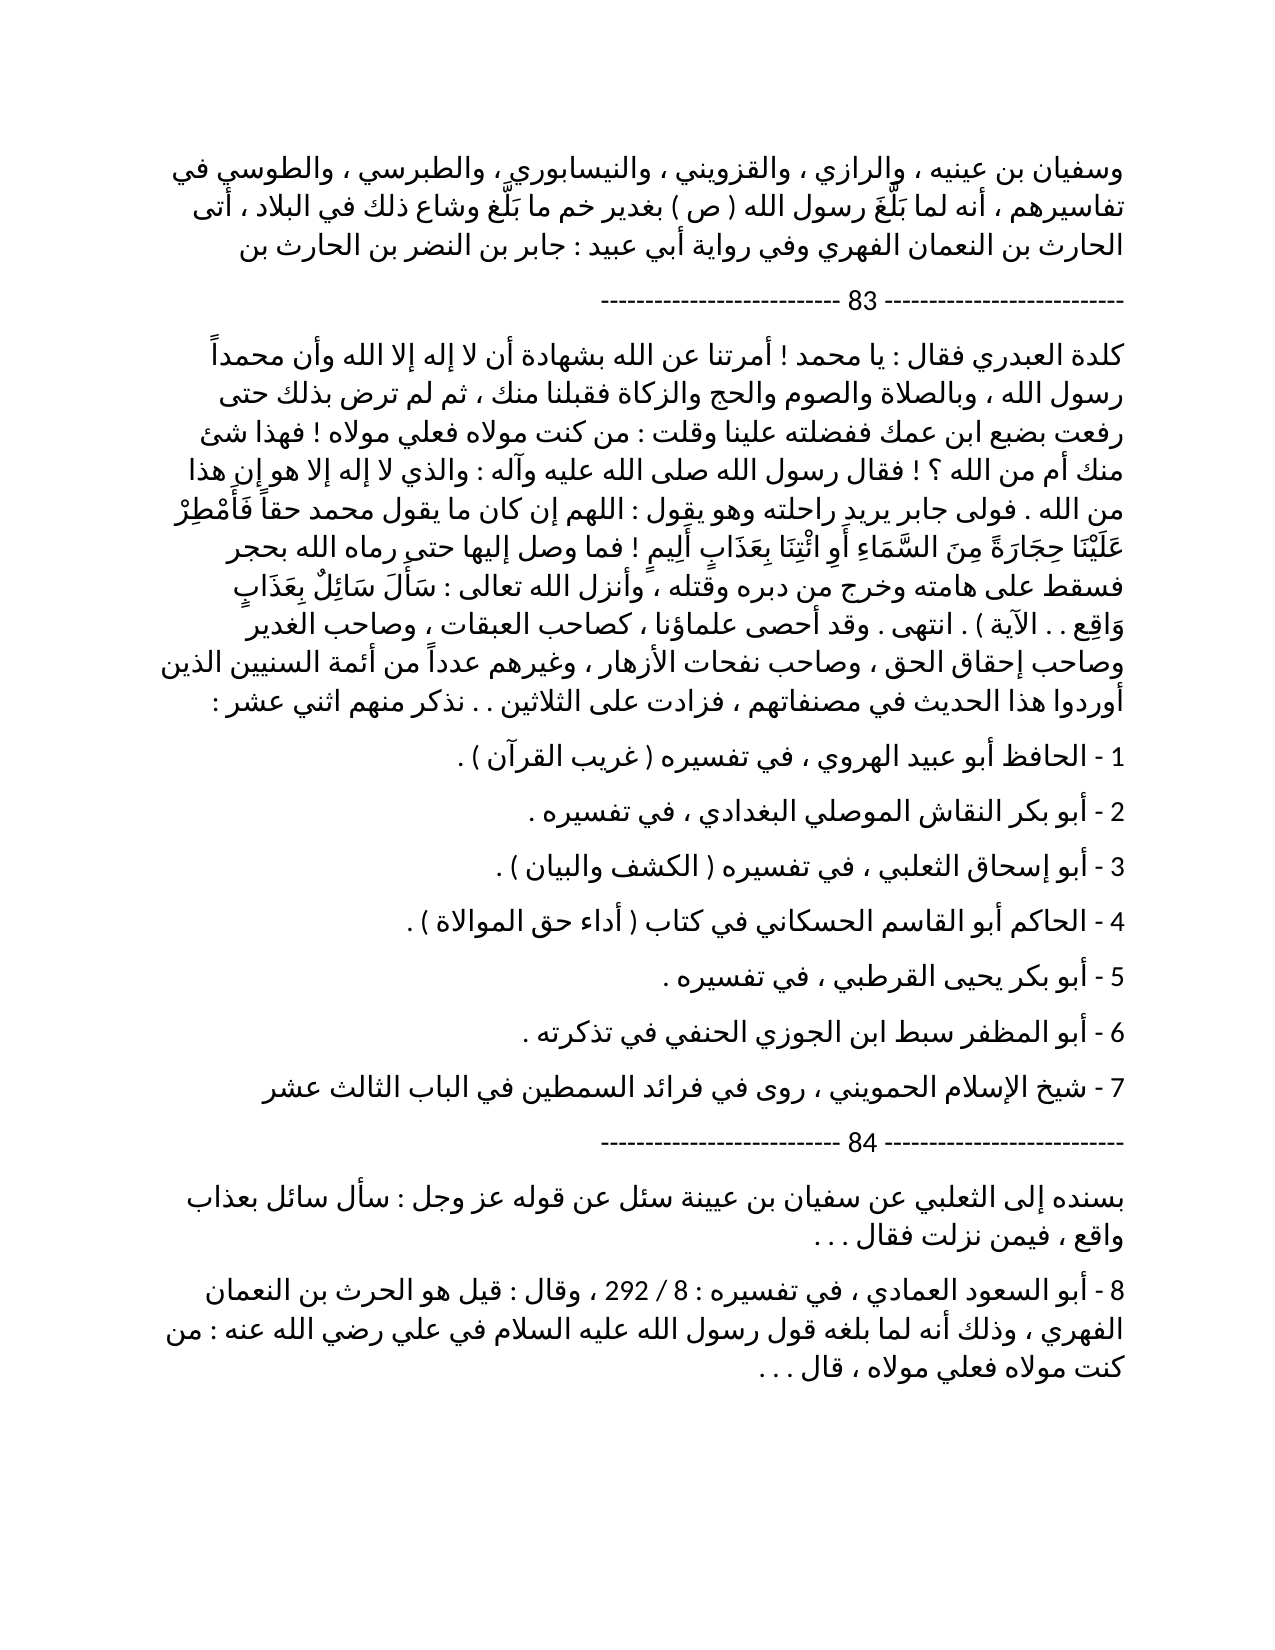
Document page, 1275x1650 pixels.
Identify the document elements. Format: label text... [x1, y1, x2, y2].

text --------------------------- 83 --------------------------- [150, 282, 1125, 318]
text 7 - شيخ الإسلام الحمويني ، روى في فرائد السمطين في الباب الثالث عشر [150, 1069, 1125, 1104]
text 5 - أبو بكر يحيى القرطبي ، في تفسيره . [150, 958, 1125, 994]
text 6 - أبو المظفر سبط ابن الجوزي الحنفي في تذكرته . [150, 1014, 1125, 1049]
text --------------------------- 84 --------------------------- [150, 1124, 1125, 1159]
text 1 - الحافظ أبو عبيد الهروي ، في تفسيره ( غريب القرآن ) . [150, 738, 1125, 774]
text 3 - أبو إسحاق الثعلبي ، في تفسيره ( الكشف والبيان ) . [150, 848, 1125, 884]
text كلدة العبدري فقال : يا محمد ! أمرتنا عن الله بشهادة أن لا إله إلا الله وأن محمداً رسول الله ، وبالصلاة والصوم والحج والزكاة فقبلنا منك ، ثم لم ترض بذلك حتى رفعت بضبع ابن عمك ففضلته علينا وقلت : من كنت مولاه فعلي مولاه ! فهذا شئ منك أم من الله ؟ ! فقال رسول الله صلى الله عليه وآله : والذي لا إله إلا هو إن هذا من الله . فولى جابر يريد راحلته وهو يقول : اللهم إن كان ما يقول محمد حقاً فَأَمْطِرْ عَلَيْنَا حِجَارَةً مِنَ السَّمَاءِ أَوِ ائْتِنَا بِعَذَابٍ أَلِيمٍ ! فما وصل إليها حتى رماه الله بحجر فسقط على هامته وخرج من دبره وقتله ، وأنزل الله تعالى : سَأَلَ سَائِلٌ بِعَذَابٍ وَاقِع . . الآية ) . انتهى . وقد أحصى علماؤنا ، كصاحب العبقات ، وصاحب الغدير وصاحب إحقاق الحق ، وصاحب نفحات الأزهار ، وغيرهم عدداً من أئمة السنيين الذين أوردوا هذا الحديث في مصنفاتهم ، فزادت على الثلاثين . . نذكر منهم اثني عشر : [150, 337, 1125, 719]
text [150, 150, 1125, 262]
text 4 - الحاكم أبو القاسم الحسكاني في كتاب ( أداء حق الموالاة ) . [150, 903, 1125, 939]
text 2 - أبو بكر النقاش الموصلي البغدادي ، في تفسيره . [150, 793, 1125, 829]
text 8 - أبو السعود العمادي ، في تفسيره : 8 / 292 ، وقال : قيل هو الحرث بن النعمان الفهري ، وذلك أنه لما بلغه قول رسول الله عليه السلام في علي رضي الله عنه : من كنت مولاه فعلي مولاه ، قال . . . [150, 1272, 1125, 1385]
text بسنده إلى الثعلبي عن سفيان بن عيينة سئل عن قوله عز وجل : سأل سائل بعذاب واقع ، فيمن نزلت فقال . . . [150, 1179, 1125, 1253]
